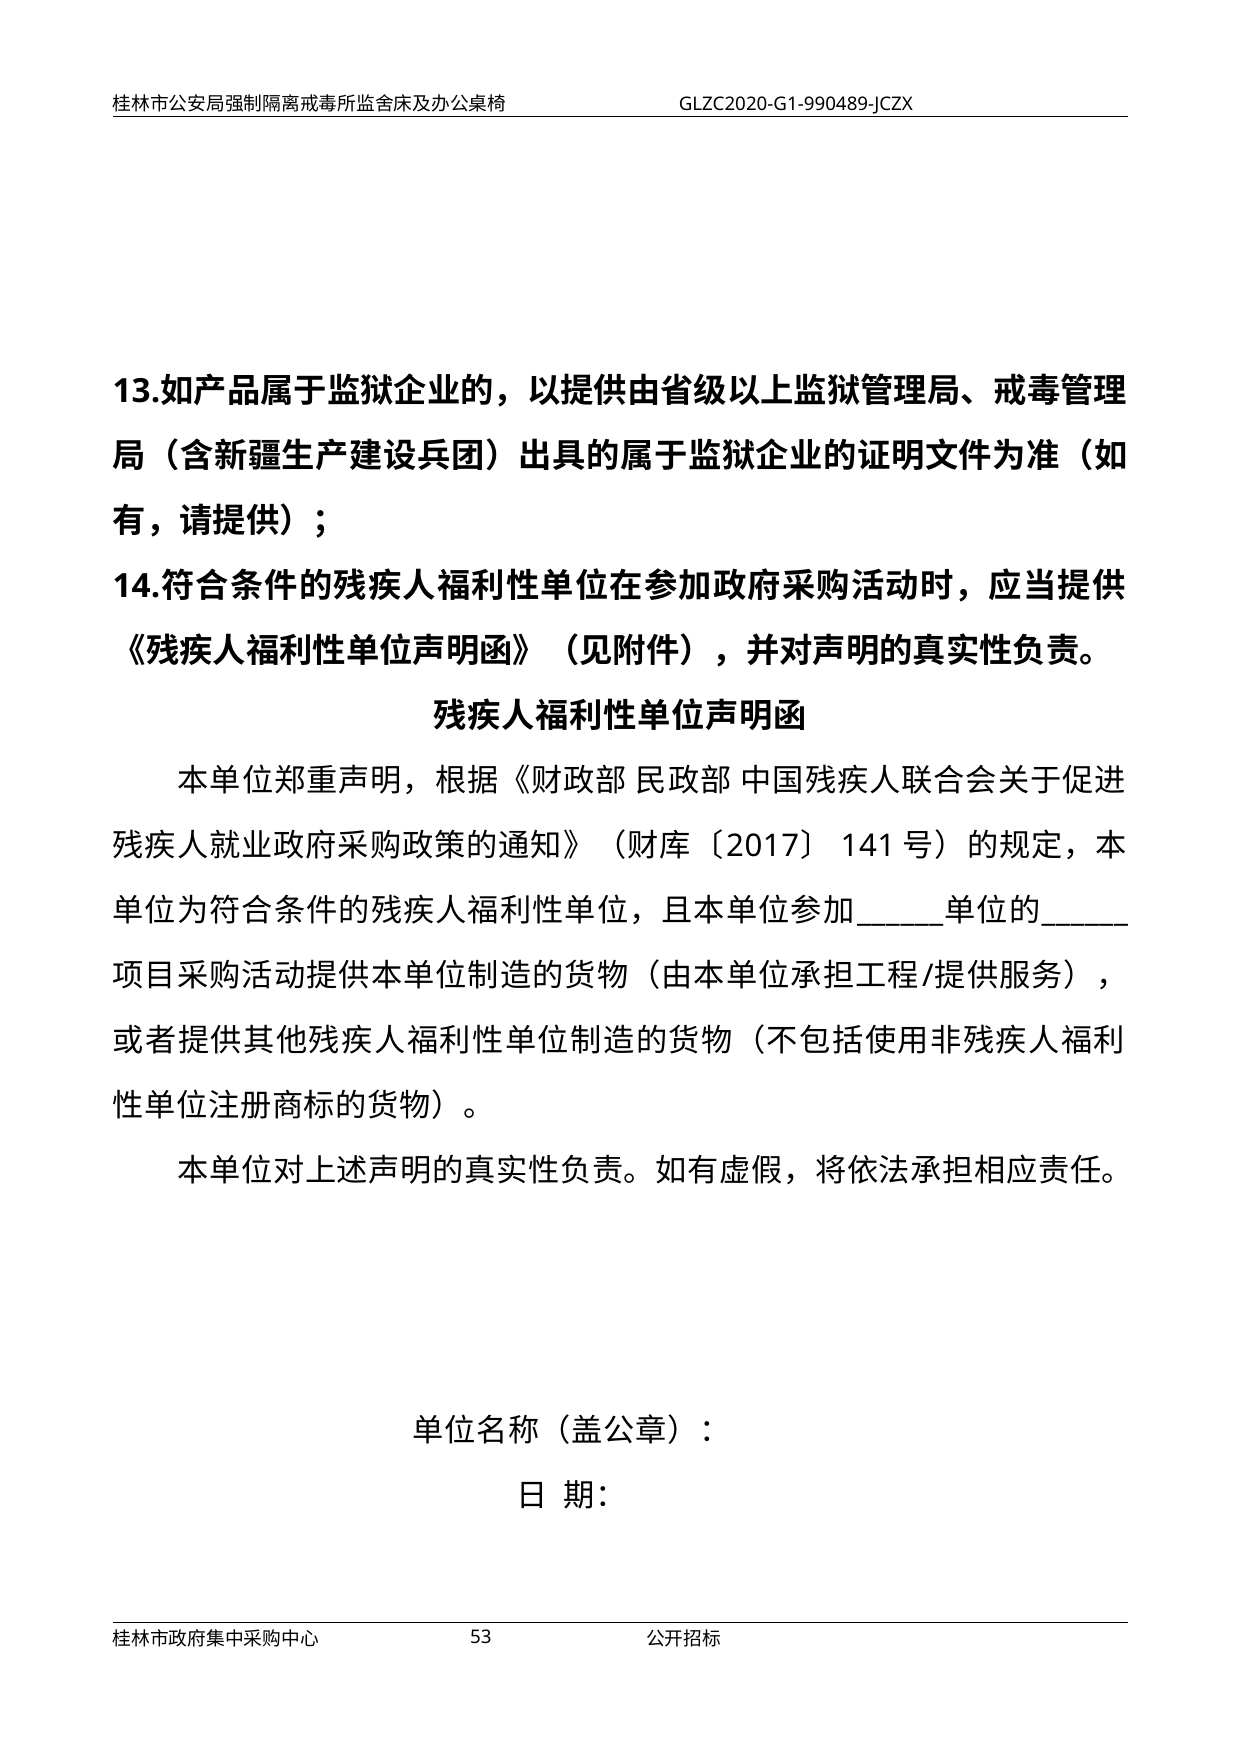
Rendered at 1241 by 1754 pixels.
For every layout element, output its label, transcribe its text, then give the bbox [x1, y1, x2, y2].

text 单位名称（盖公章）： [112, 1395, 965, 1460]
text 残疾人福利性单位声明函 [112, 680, 1128, 745]
text 日 期： [112, 1460, 965, 1525]
text 本单位郑重声明，根据《财政部 民政部 中国残疾人联合会关于促进残疾人就业政府采购政策的通知》（财库〔2017〕 141号）的规定，本单位为符合条件的残疾人福利性单位，且本单位参加______单位的______项目采购活动提供本单位制造的货物（由本单位承担工程/提供服务），或者提供其他残疾人福利性单位制造的货物（不包括使用非残疾人福利性单位注册商标的货物）。 [112, 745, 1128, 1135]
text 13.如产品属于监狱企业的，以提供由省级以上监狱管理局、戒毒管理局（含新疆生产建设兵团）出具的属于监狱企业的证明文件为准（如有，请提供）； [112, 355, 1128, 550]
text 本单位对上述声明的真实性负责。如有虚假，将依法承担相应责任。 [112, 1135, 1128, 1200]
text 14.符合条件的残疾人福利性单位在参加政府采购活动时，应当提供《残疾人福利性单位声明函》（见附件），并对声明的真实性负责。 [112, 550, 1128, 680]
